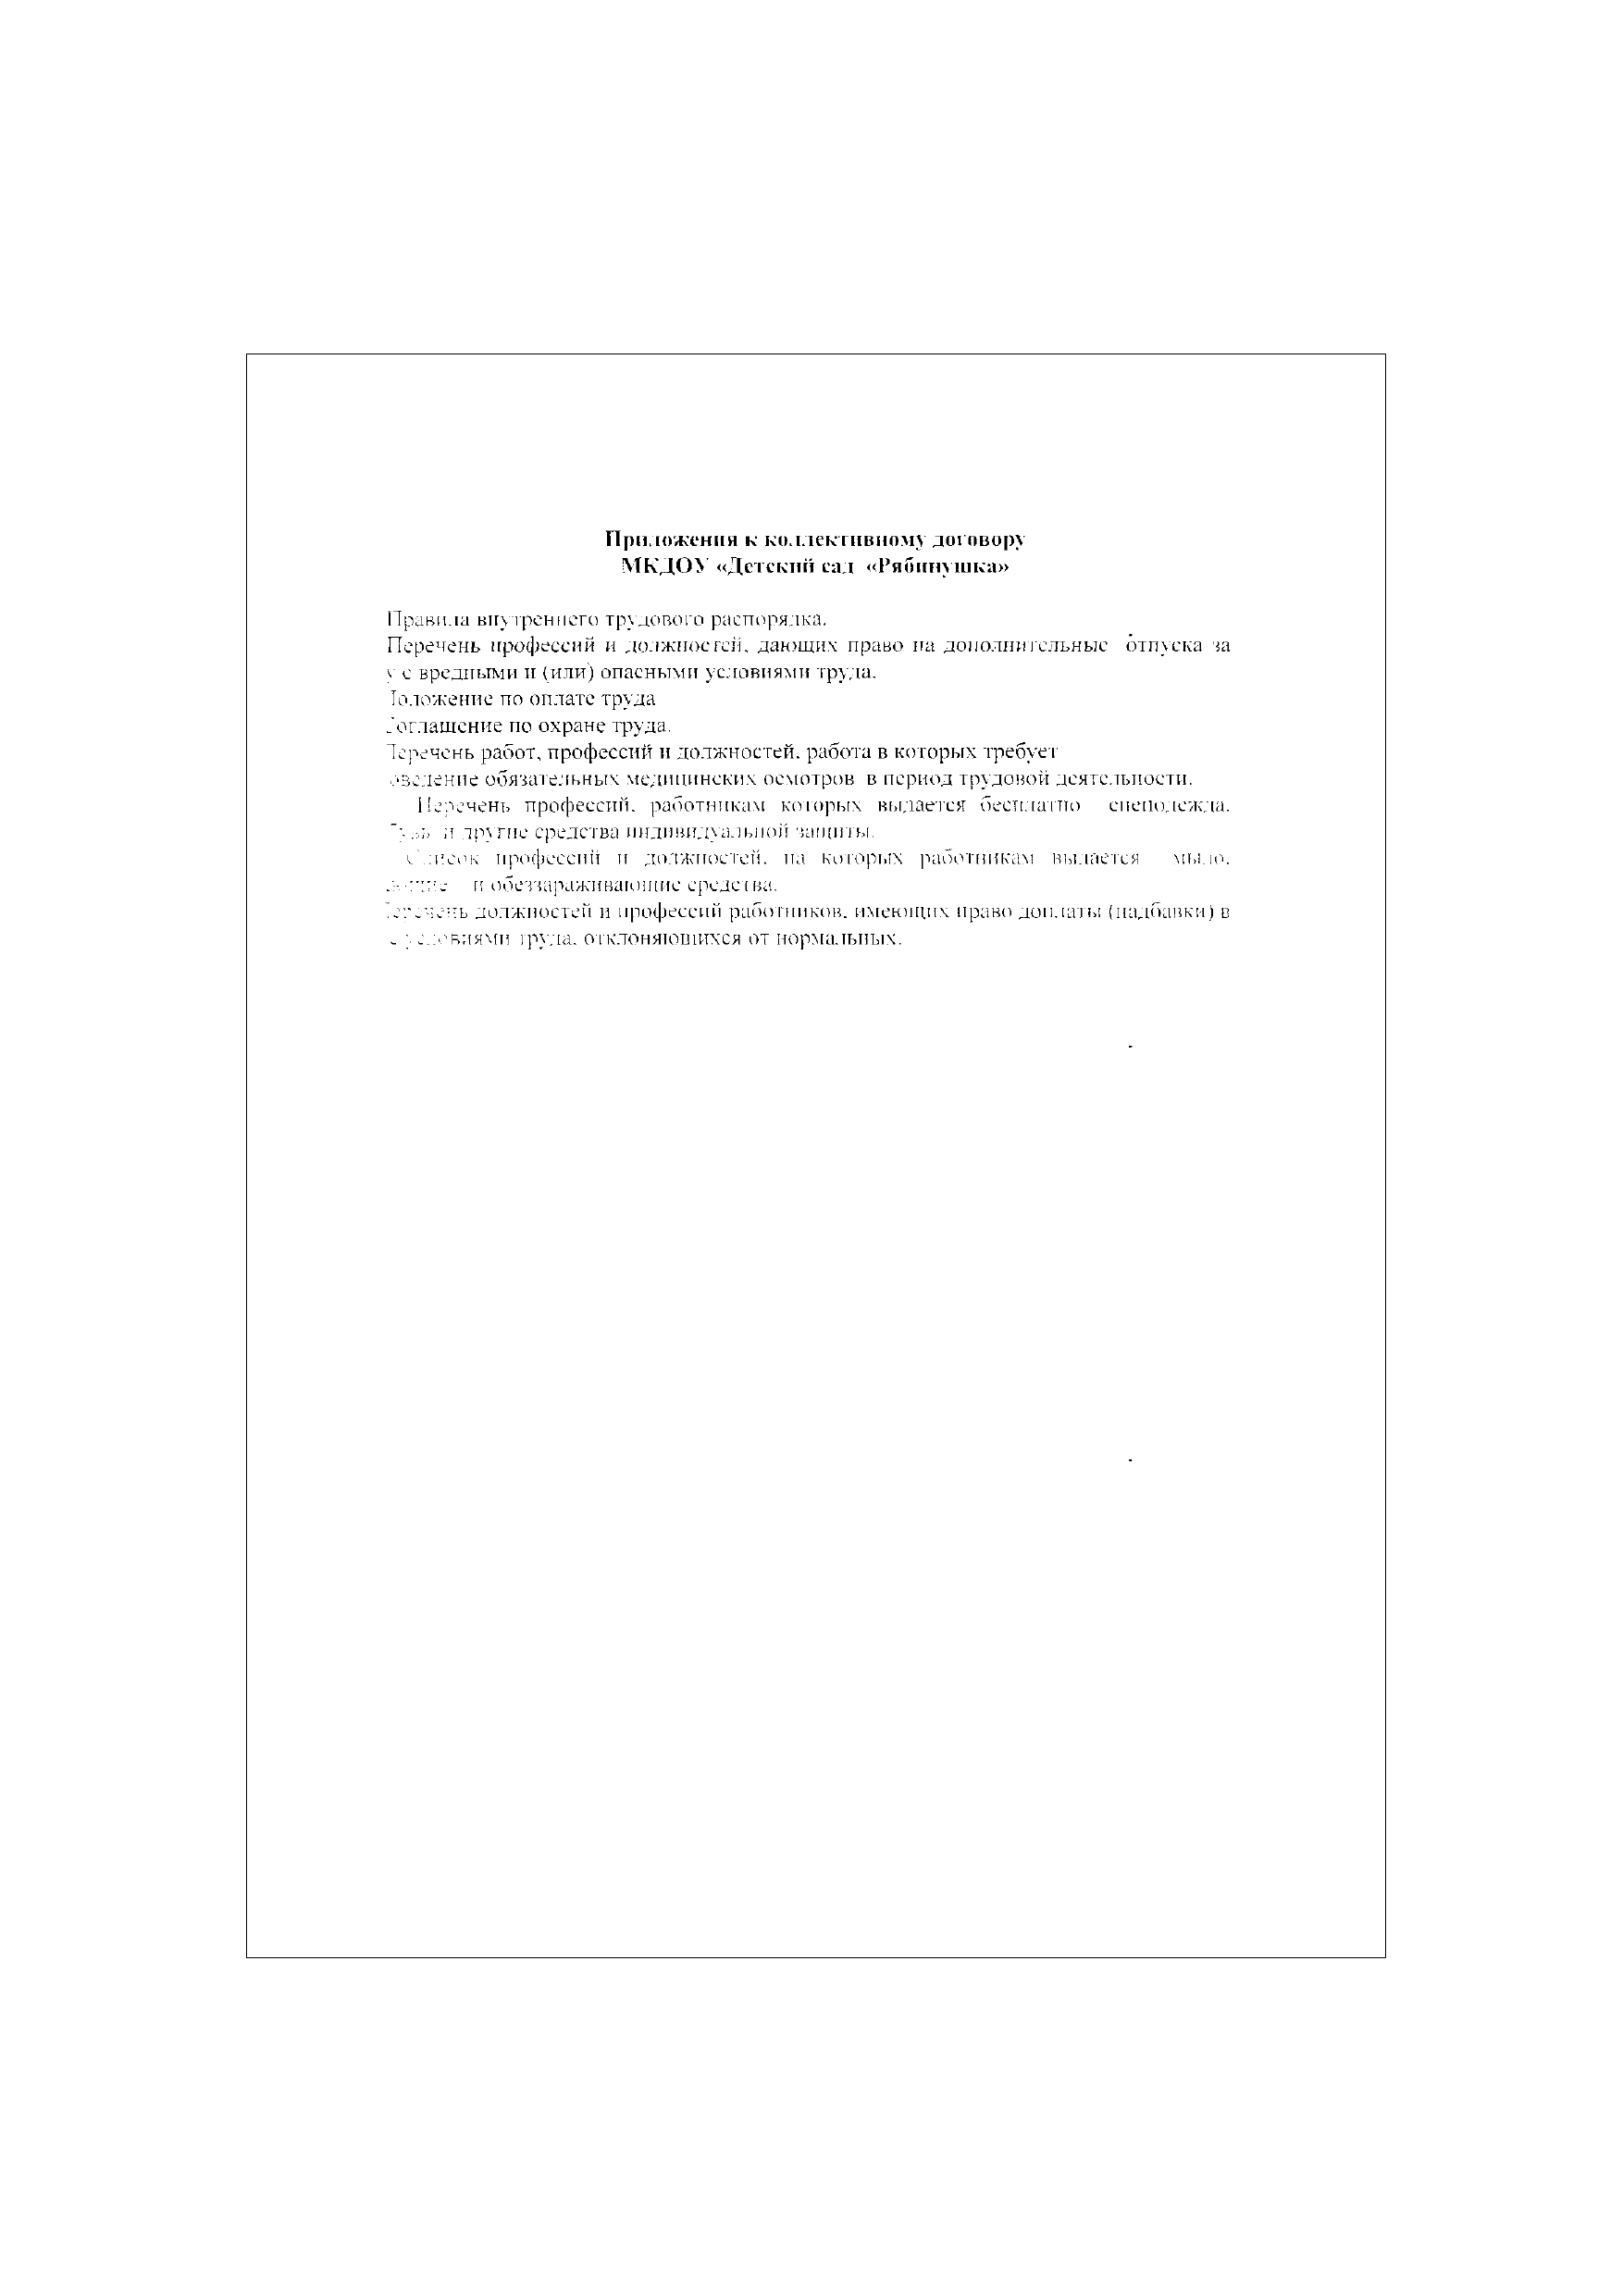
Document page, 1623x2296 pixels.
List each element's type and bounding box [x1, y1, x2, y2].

picture [247, 354, 1385, 1957]
